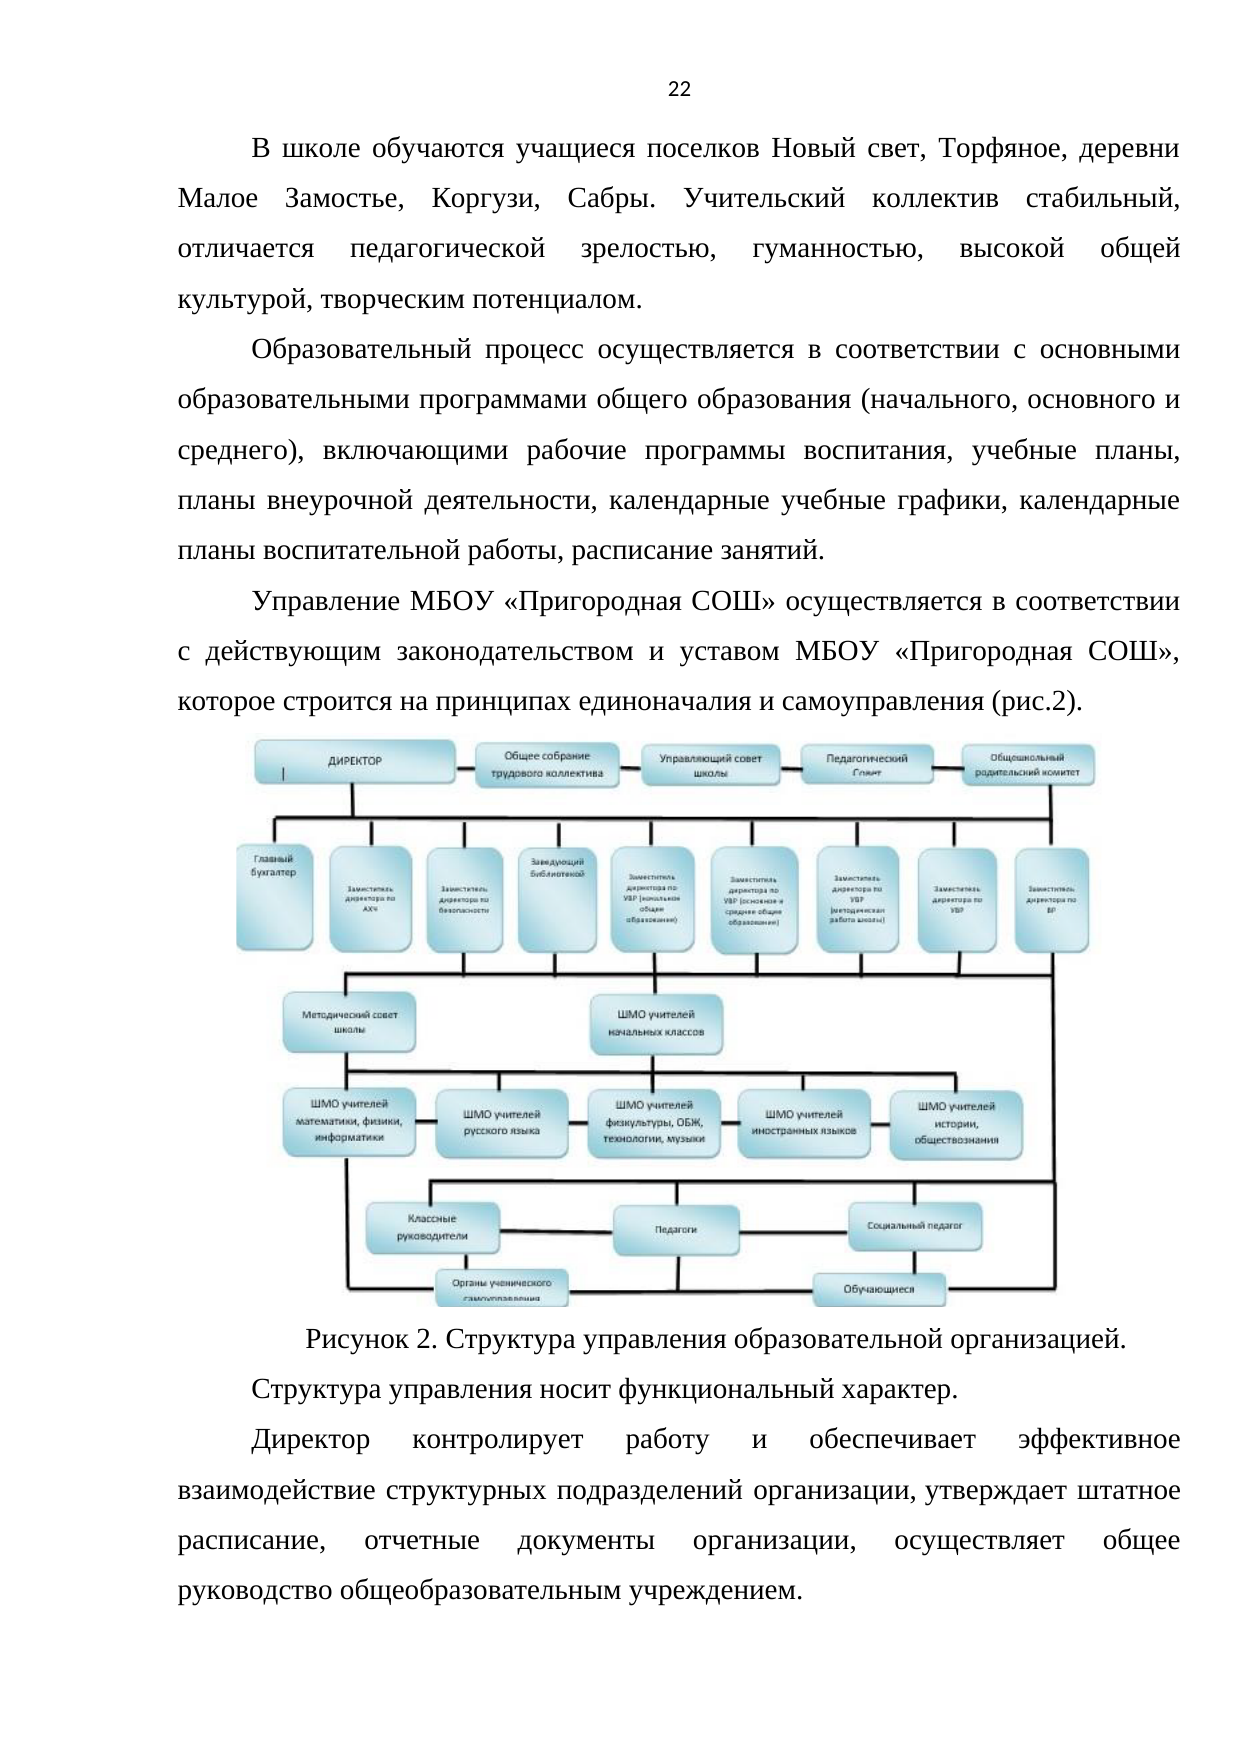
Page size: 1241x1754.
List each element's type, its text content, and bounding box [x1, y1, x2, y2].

text Директор контролирует работу и обеспечивает эффективное взаимодействие структурных подразделений организации, утверждает штатное расписание, отчетные документы организации, осуществляет общее руководство общеобразовательным учреждением. [177, 1421, 1181, 1606]
text Структура управления носит функциональный характер. [177, 1371, 1181, 1405]
text Образовательный процесс осуществляется в соответствии с основными образовательными программами общего образования (начального, основного и среднего), включающими рабочие программы воспитания, учебные планы, планы внеурочной деятельности, календарные учебные графики, календарные планы воспитательной работы, расписание занятий. [177, 331, 1181, 566]
text Рисунок 2. Структура управления образовательной организацией. [177, 1321, 1181, 1354]
text В школе обучаются учащиеся поселков Новый свет, Торфяное, деревни Малое Замостье, Коргузи, Сабры. Учительский коллектив стабильный, отличается педагогической зрелостью, гуманностью, высокой общей культурой, творческим потенциалом. [177, 130, 1181, 314]
text Управление МБОУ «Пригородная СОШ» осуществляется в соответствии с действующим законодательством и уставом МБОУ «Пригородная СОШ», которое строится на принципах единоначалия и самоуправления (рис.2). [177, 583, 1181, 717]
